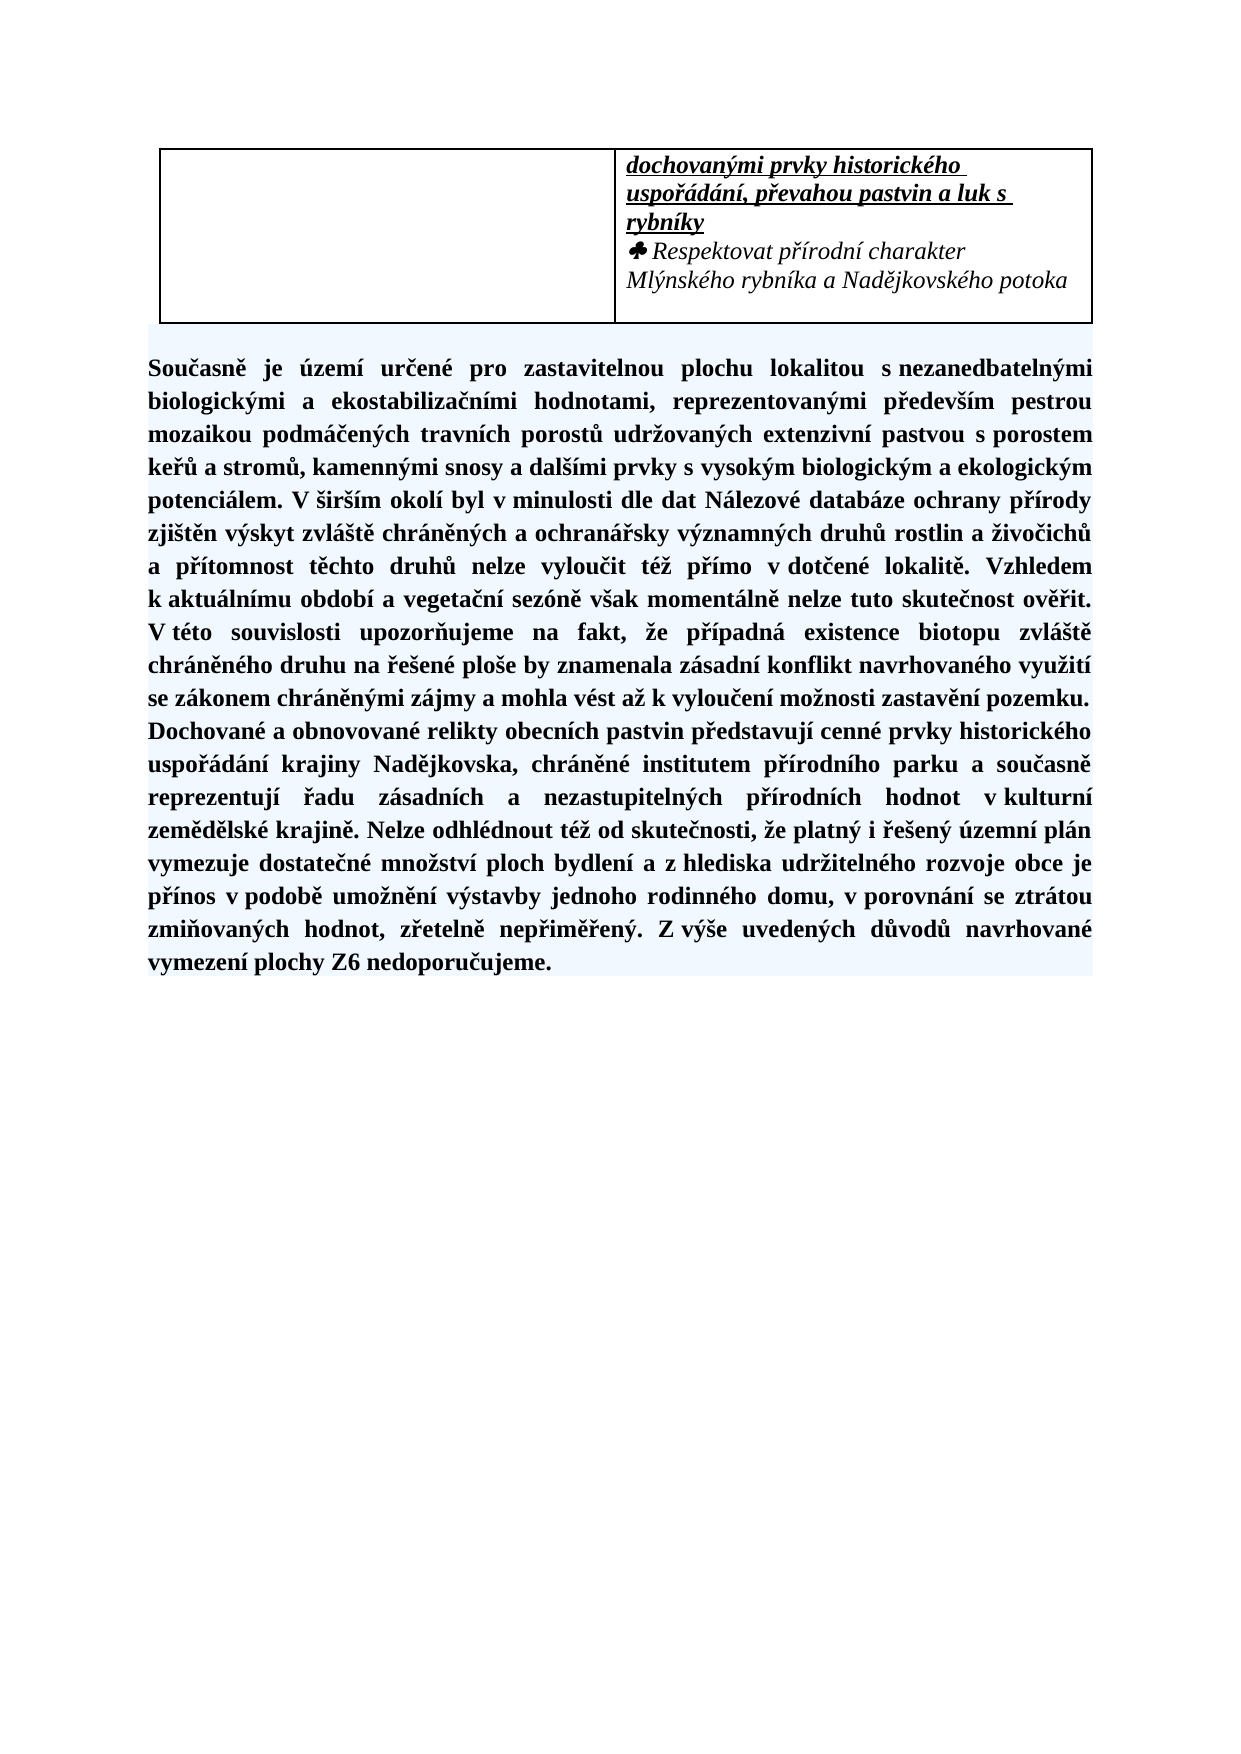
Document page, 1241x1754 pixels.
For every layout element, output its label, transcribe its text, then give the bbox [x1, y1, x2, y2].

text Dochované a obnovované relikty obecních pastvin představují cenné prvky historického uspořádání krajiny Nadějkovska, chráněné institutem přírodního parku a současně reprezentují řadu zásadních a nezastupitelných přírodních hodnot v kulturní zemědělské krajině. Nelze odhlédnout též od skutečnosti, že platný i řešený územní plán vymezuje dostatečné množství ploch bydlení a z hlediska udržitelného rozvoje obce je přínos v podobě umožnění výstavby jednoho rodinného domu, v porovnání se ztrátou zmiňovaných hodnot, zřetelně nepřiměřený. Z výše uvedených důvodů navrhované vymezení plochy Z6 nedoporučujeme. [148, 716, 1093, 976]
text Současně je území určené pro zastavitelnou plochu lokalitou s nezanedbatelnými biologickými a ekostabilizačními hodnotami, reprezentovanými především pestrou mozaikou podmáčených travních porostů udržovaných extenzivní pastvou s porostem keřů a stromů, kamennými snosy a dalšími prvky s vysokým biologickým a ekologickým potenciálem. V širším okolí byl v minulosti dle dat Nálezové databáze ochrany přírody zjištěn výskyt zvláště chráněných a ochranářsky významných druhů rostlin a živočichů a přítomnost těchto druhů nelze vyloučit též přímo v dotčené lokalitě. Vzhledem k aktuálnímu období a vegetační sezóně však momentálně nelze tuto skutečnost ověřit. V této souvislosti upozorňujeme na fakt, že případná existence biotopu zvláště chráněného druhu na řešené ploše by znamenala zásadní konflikt navrhovaného využití se zákonem chráněnými zájmy a mohla vést až k vyloučení možnosti zastavění pozemku. [148, 353, 1093, 712]
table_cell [161, 150, 614, 322]
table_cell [616, 150, 1091, 322]
